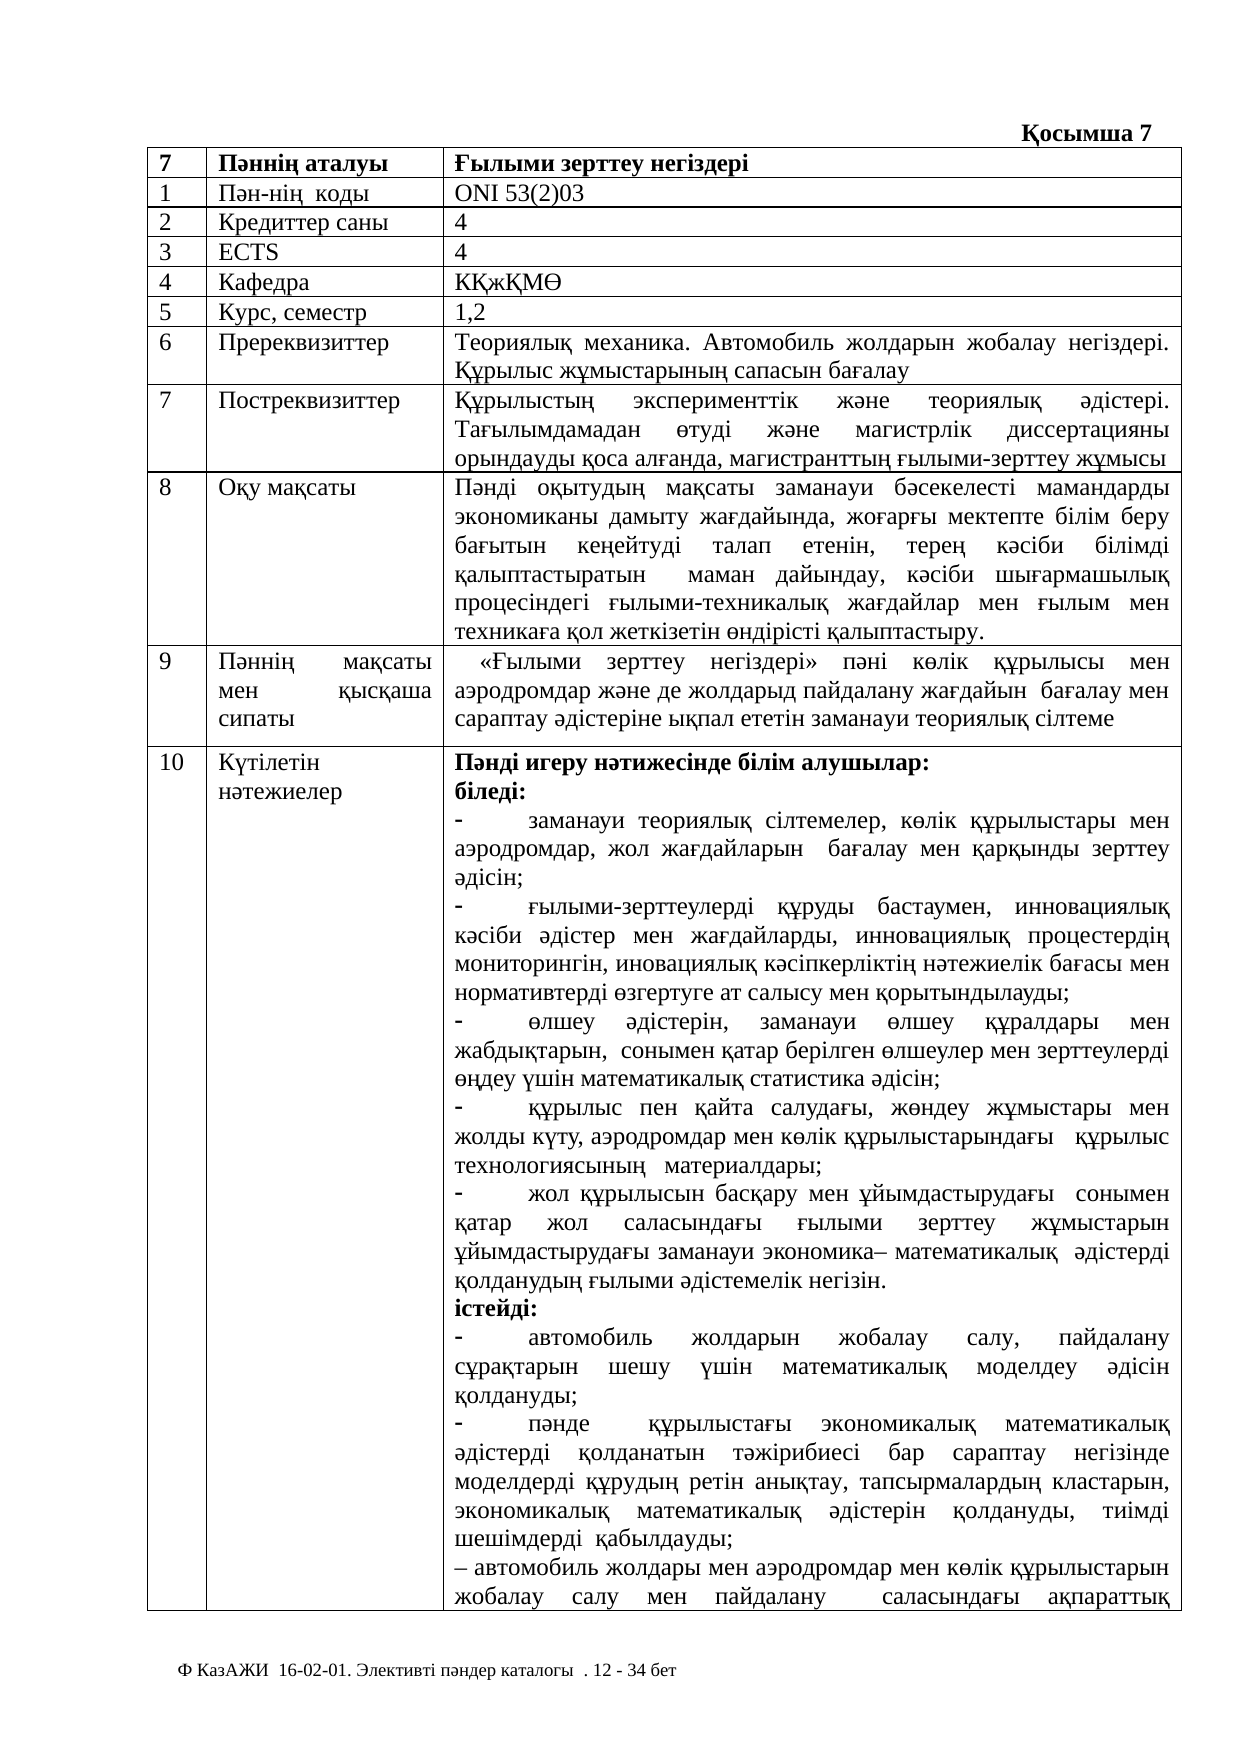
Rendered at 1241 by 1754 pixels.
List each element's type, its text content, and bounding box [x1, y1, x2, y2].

table_cell 5 [148, 297, 206, 326]
table_cell 4 [444, 208, 1181, 236]
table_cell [444, 747, 1181, 1610]
table_cell 10 [148, 747, 206, 1610]
table_cell 1 [148, 178, 206, 206]
table_cell Құрылыстың эксперименттік және теориялық әдістері. Тағылымдамадан өтуді және магистрлік диссертацияны орындауды қоса алғанда, магистранттың ғылыми-зерттеу жұмысы [444, 385, 1181, 471]
table_cell Теориялық механика. Автомобиль жолдарын жобалау негіздері. Құрылыс жұмыстарының сапасын бағалау [444, 327, 1181, 384]
table_cell КҚжҚМӨ [444, 267, 1181, 296]
table_header Пәннің аталуы [207, 148, 443, 177]
table_header Ғылыми зерттеу негіздері [444, 148, 1181, 177]
table_header 7 [148, 148, 206, 177]
table_cell 2 [148, 208, 206, 236]
table_cell ONI 53(2)03 [444, 178, 1181, 206]
table_cell Постреквизиттер [207, 385, 443, 471]
table_cell Курс, семестр [207, 297, 443, 326]
table_cell Оқу мақсаты [207, 473, 443, 645]
table_cell 3 [148, 237, 206, 266]
table_cell Пререквизиттер [207, 327, 443, 384]
table_cell Пән-нің коды [207, 178, 443, 206]
table_cell ECTS [207, 237, 443, 266]
table_cell Пәнді оқытудың мақсаты заманауи бәсекелесті мамандарды экономиканы дамыту жағдайында, жоғарғы мектепте білім беру бағытын кеңейтуді талап етенін, терең кәсіби білімді қалыптастыратын маман дайындау, кәсіби шығармашылық процесіндегі ғылыми-техникалық жағдайлар мен ғылым мен техникаға қол жеткізетін өндірісті қалыптастыру. [444, 473, 1181, 645]
table_cell 7 [148, 385, 206, 471]
table_cell 1,2 [444, 297, 1181, 326]
table_cell Пәннің мақсаты мен қысқаша сипаты [207, 646, 443, 746]
table_cell 4 [148, 267, 206, 296]
table_cell Кафедра [207, 267, 443, 296]
table_cell «Ғылыми зерттеу негіздері» пәні көлік құрылысы мен аэродромдар және де жолдарыд пайдалану жағдайын бағалау мен сараптау әдістеріне ықпал ететін заманауи теориялық сілтеме [444, 646, 1181, 746]
table_cell 9 [148, 646, 206, 746]
table_cell 4 [444, 237, 1181, 266]
table_cell Кредиттер саны [207, 208, 443, 236]
table_cell 8 [148, 473, 206, 645]
table_cell 6 [148, 327, 206, 384]
text Қосымша 7 [177, 118, 1152, 147]
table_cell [207, 747, 443, 1610]
